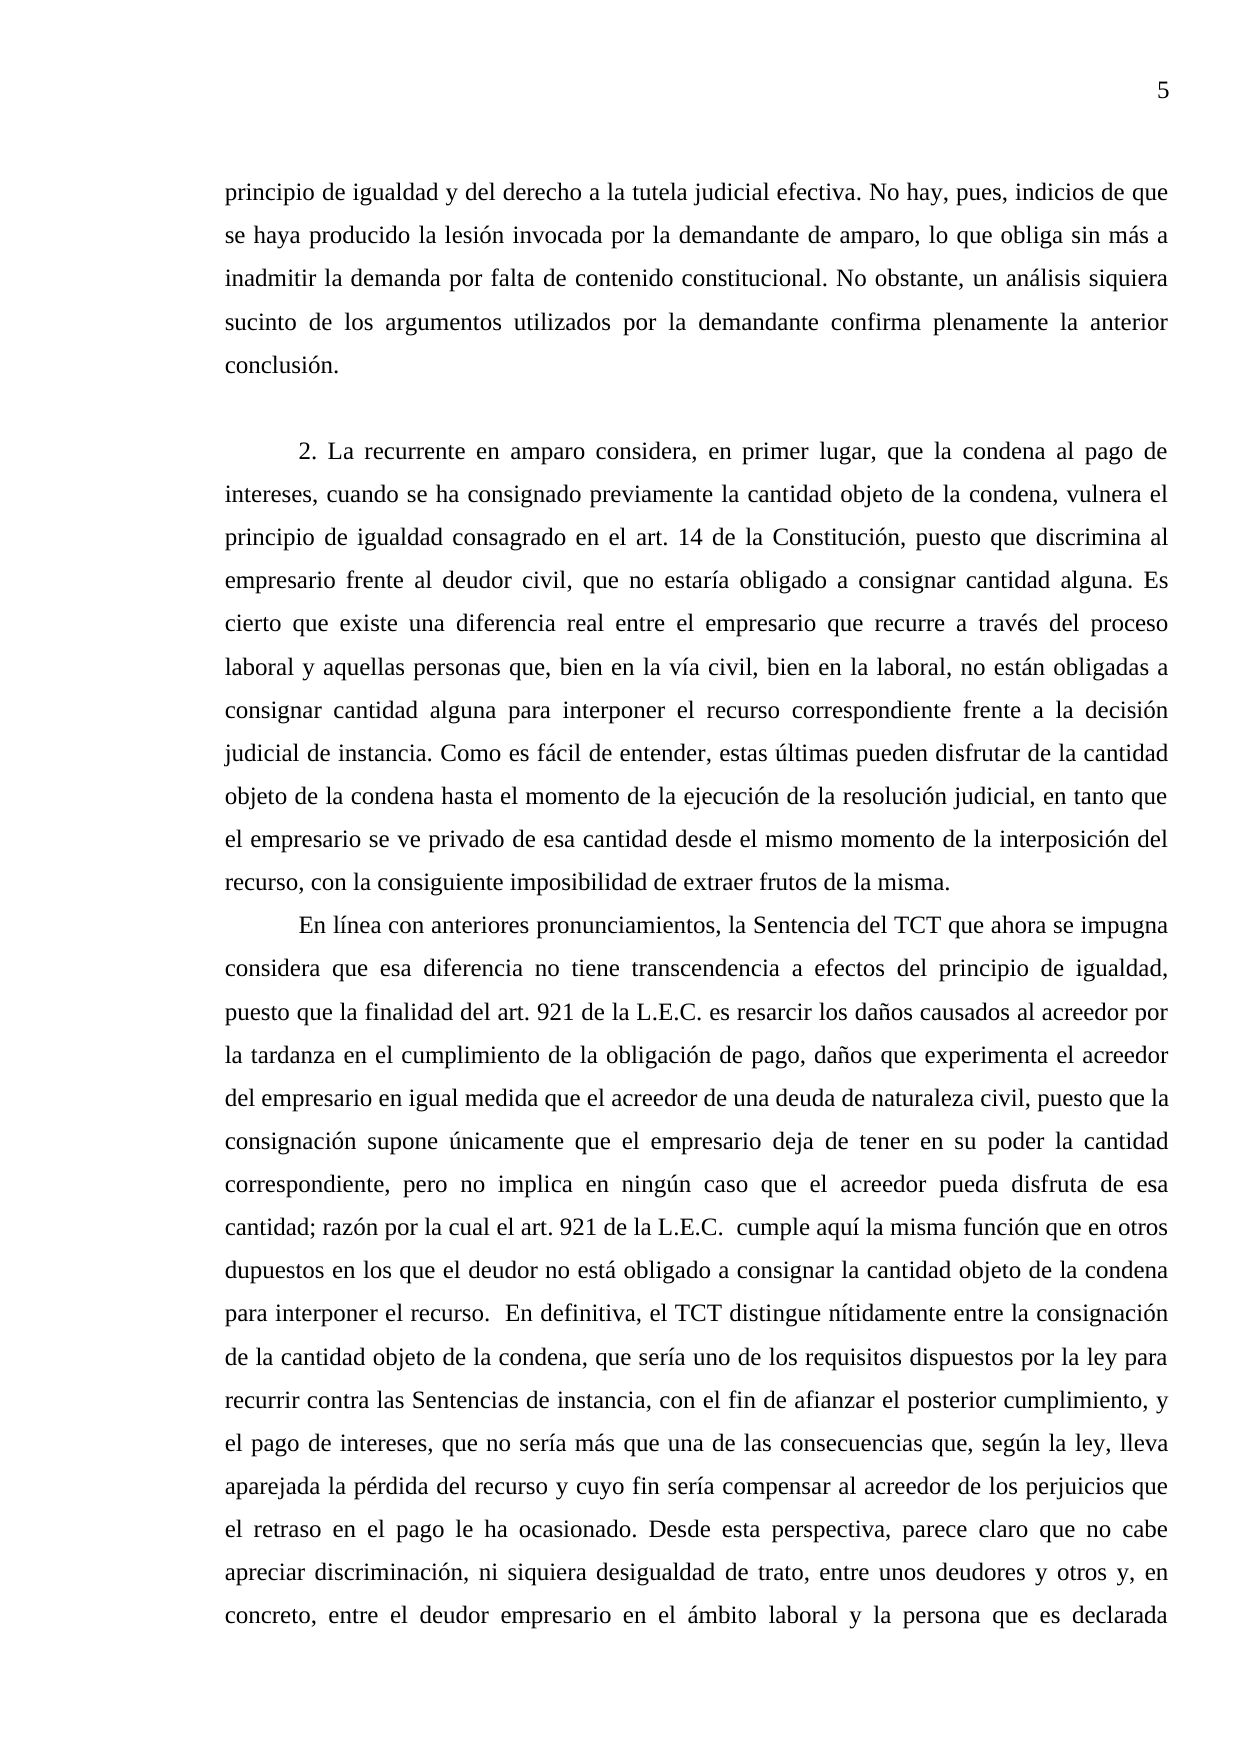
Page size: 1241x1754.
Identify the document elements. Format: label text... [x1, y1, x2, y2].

text 2. La recurrente en amparo considera, en primer lugar, que la condena al pago de intereses, cuando se ha consignado previamente la cantidad objeto de la condena, vulnera el principio de igualdad consagrado en el art. 14 de la Constitución, puesto que discrimina al empresario frente al deudor civil, que no estaría obligado a consignar cantidad alguna. Es cierto que existe una diferencia real entre el empresario que recurre a través del proceso laboral y aquellas personas que, bien en la vía civil, bien en la laboral, no están obligadas a consignar cantidad alguna para interponer el recurso correspondiente frente a la decisión judicial de instancia. Como es fácil de entender, estas últimas pueden disfrutar de la cantidad objeto de la condena hasta el momento de la ejecución de la resolución judicial, en tanto que el empresario se ve privado de esa cantidad desde el mismo momento de la interposición del recurso, con la consiguiente imposibilidad de extraer frutos de la misma. [224, 436, 1169, 896]
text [224, 177, 1169, 378]
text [224, 910, 1169, 1629]
